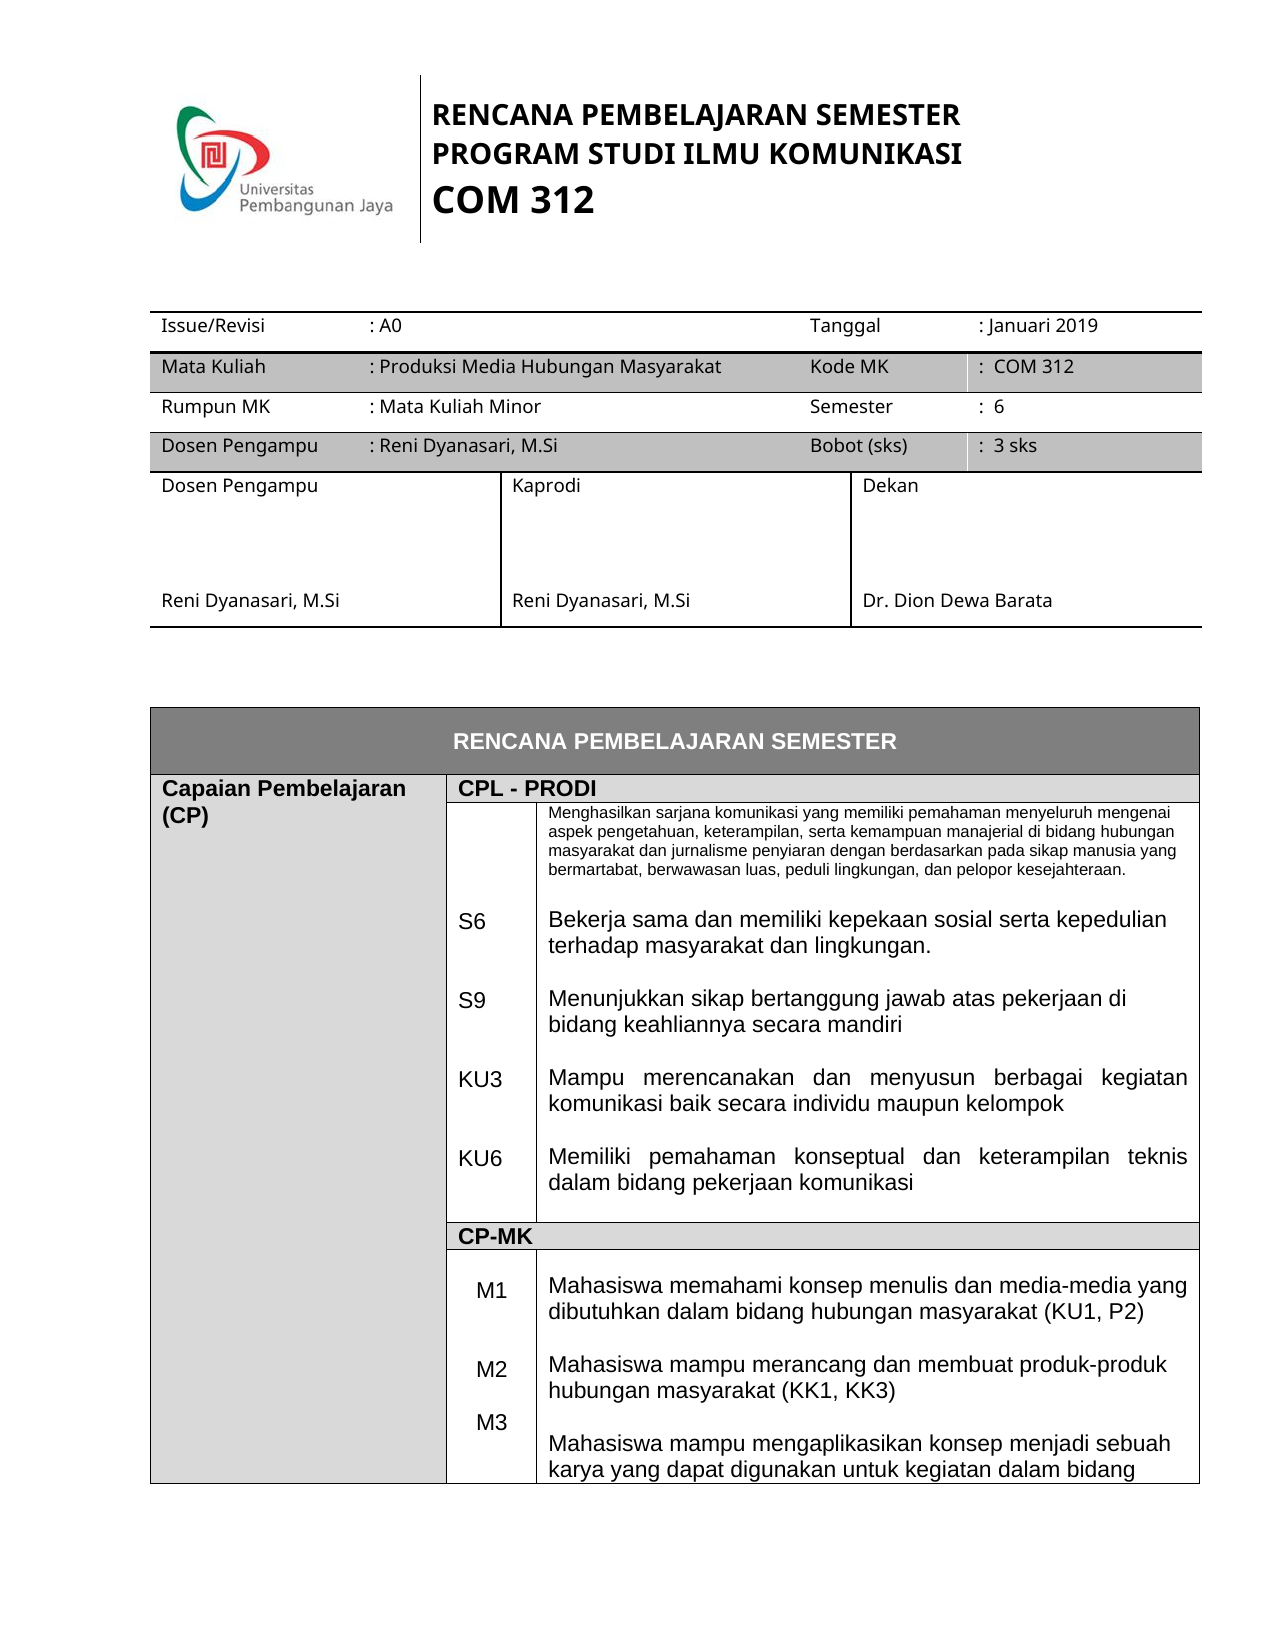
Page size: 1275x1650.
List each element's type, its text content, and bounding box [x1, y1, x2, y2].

table_cell S6 S9 KU3 KU6 [447, 803, 536, 1222]
table_cell : 6 [968, 393, 1202, 432]
table_cell : Reni Dyanasari, M.Si [358, 433, 799, 471]
table_cell Semester [799, 393, 967, 432]
table_header Tanggal [799, 313, 967, 351]
table_cell : 3 sks [968, 433, 1202, 471]
table_header Issue/Revisi [150, 313, 358, 351]
table_cell Menghasilkan sarjana komunikasi yang memiliki pemahaman menyeluruh mengenai aspek pengetahuan, keterampilan, serta kemampuan manajerial di bidang hubungan masyarakat dan jurnalisme penyiaran dengan berdasarkan pada sikap manusia yang bermartabat, berwawasan luas, peduli lingkungan, dan pelopor kesejahteraan. Bekerja sama dan memiliki kepekaan sosial serta kepedulian terhadap masyarakat dan lingkungan. Menunjukkan sikap bertanggung jawab atas pekerjaan di bidang keahliannya secara mandiri Mampu merencanakan dan menyusun berbagai kegiatan komunikasi baik secara individu maupun kelompok Memiliki pemahaman konseptual dan keterampilan teknis dalam bidang pekerjaan komunikasi [537, 803, 1199, 1222]
table_header RENCANA PEMBELAJARAN SEMESTER [151, 708, 1199, 774]
table_header : Januari 2019 [968, 313, 1202, 351]
table_cell Kaprodi Reni Dyanasari, M.Si [502, 473, 850, 626]
table_cell Mata Kuliah [150, 354, 358, 392]
table_cell Kode MK [799, 354, 967, 392]
table_cell Dosen Pengampu Reni Dyanasari, M.Si [150, 473, 500, 626]
table_cell CP-MK [533, 1223, 1199, 1249]
table_cell CPL - PRODI [447, 775, 1199, 802]
table_cell M1 M2 M3 [447, 1250, 536, 1483]
table_cell Dekan Dr. Dion Dewa Barata [852, 473, 1202, 626]
table_header : A0 [358, 313, 799, 351]
table_cell Rumpun MK [150, 393, 358, 432]
table_cell : Mata Kuliah Minor [358, 393, 799, 432]
table_cell : COM 312 [968, 354, 1202, 392]
table_cell Dosen Pengampu [150, 433, 358, 471]
picture [143, 93, 401, 225]
table_cell : Produksi Media Hubungan Masyarakat [358, 354, 799, 392]
table_cell CP-MK [447, 1223, 516, 1249]
table_cell Bobot (sks) [799, 433, 967, 471]
table_cell Capaian Pembelajaran (CP) [151, 775, 446, 1483]
